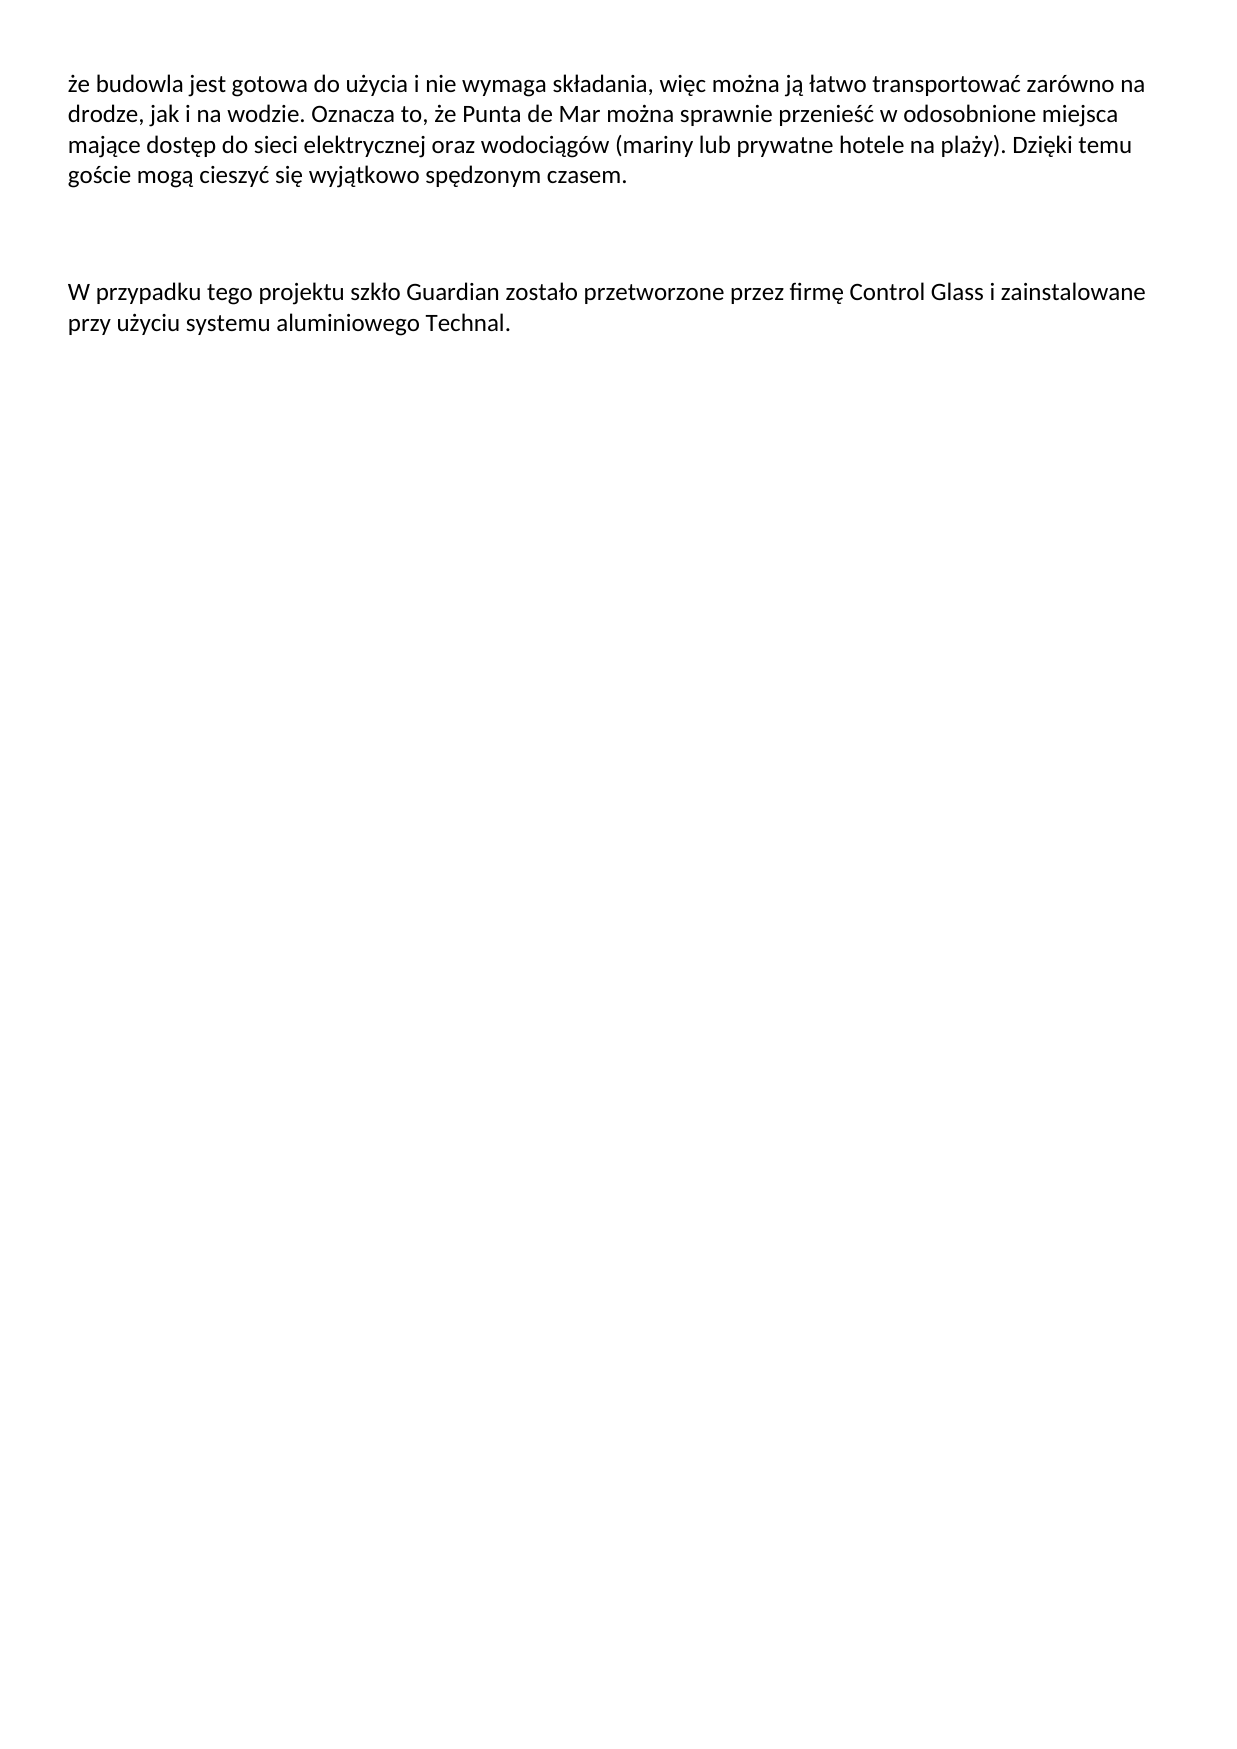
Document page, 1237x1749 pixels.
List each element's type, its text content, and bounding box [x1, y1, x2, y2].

text W przypadku tego projektu szkło Guardian zostało przetworzone przez firmę Control Glass i zainstalowane przy użyciu systemu aluminiowego Technal. [68, 276, 1169, 337]
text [68, 68, 1169, 190]
